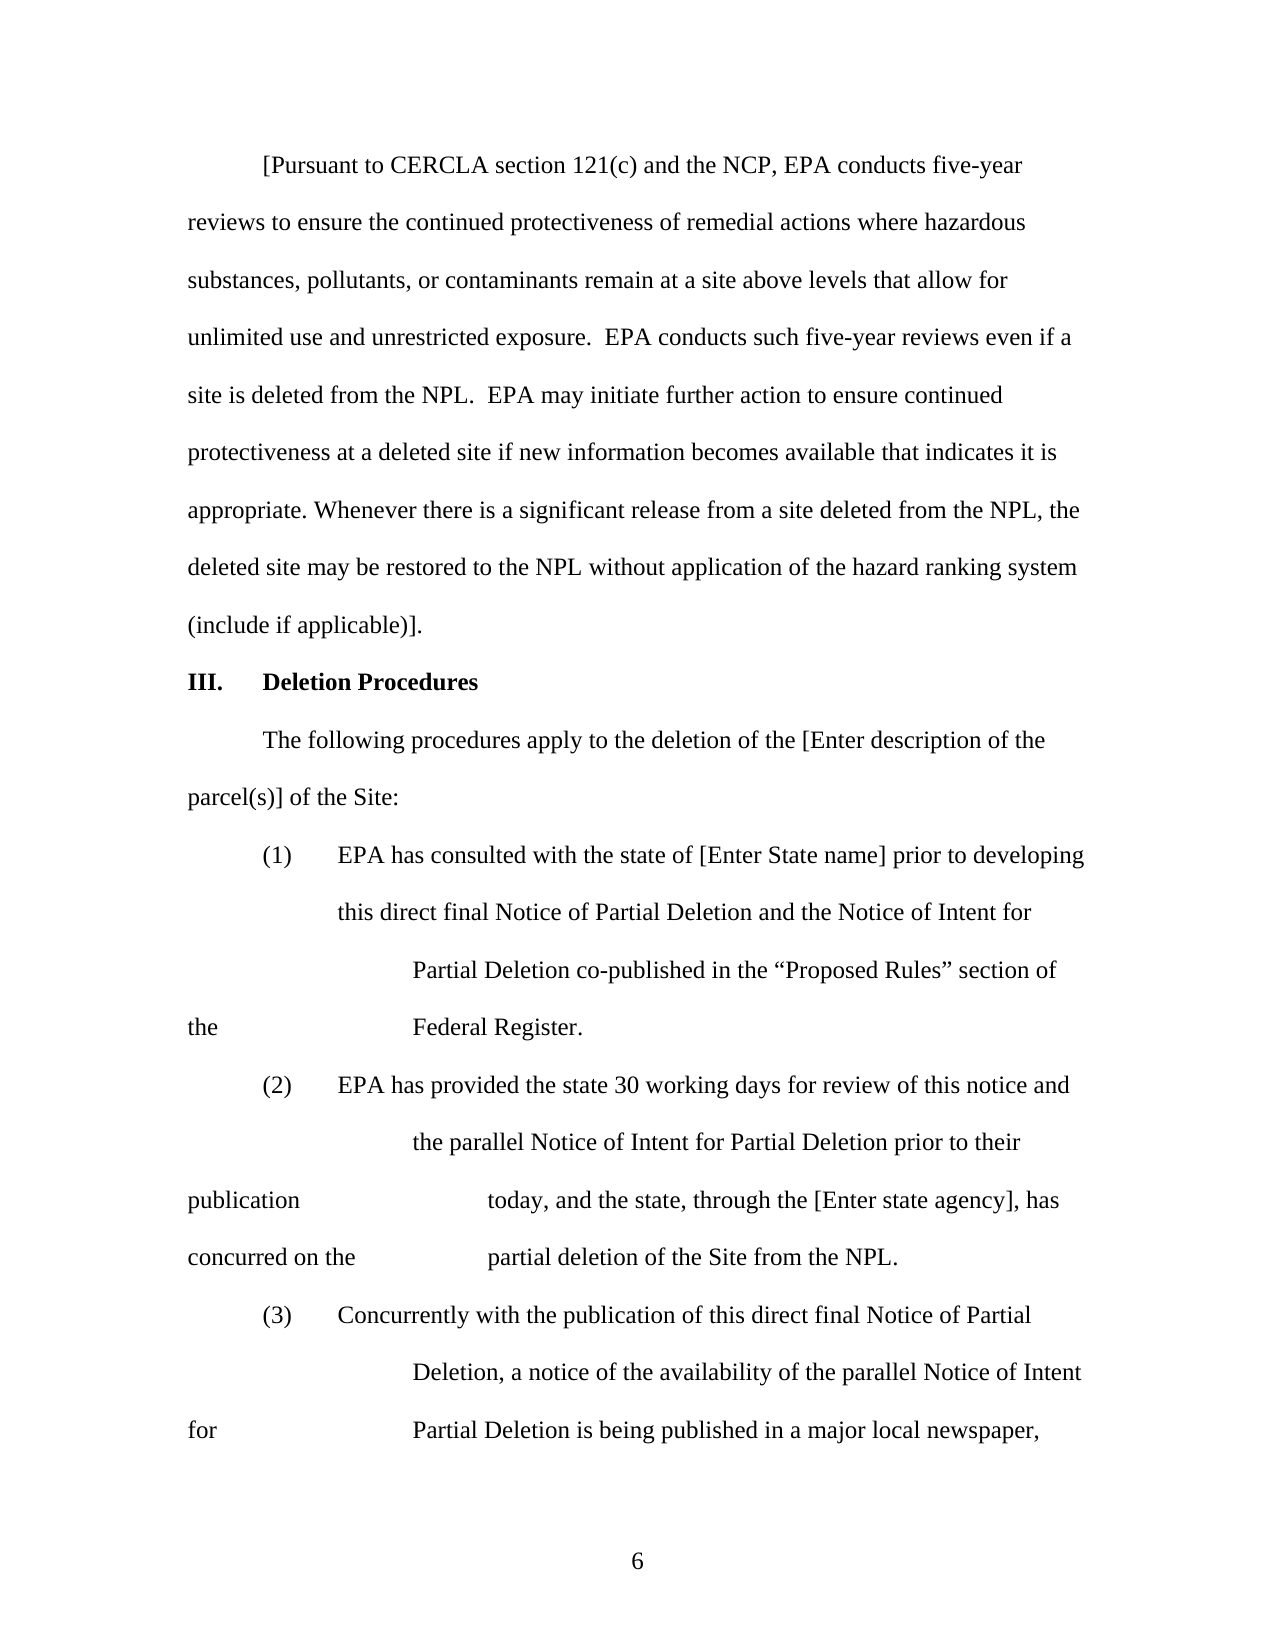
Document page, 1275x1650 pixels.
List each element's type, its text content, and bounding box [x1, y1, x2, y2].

text [Pursuant to CERCLA section 121(c) and the NCP, EPA conducts five-year reviews to ensure the continued protectiveness of remedial actions where hazardous substances, pollutants, or contaminants remain at a site above levels that allow for unlimited use and unrestricted exposure. EPA conducts such five-year reviews even if a site is deleted from the NPL. EPA may initiate further action to ensure continued protectiveness at a deleted site if new information becomes available that indicates it is appropriate. Whenever there is a significant release from a site deleted from the NPL, the deleted site may be restored to the NPL without application of the hazard ranking system (include if applicable)]. [187, 150, 1087, 639]
text III. Deletion Procedures [187, 667, 1087, 696]
text (2) EPA has provided the state 30 working days for review of this notice and the parallel Notice of Intent for Partial Deletion prior to their publication today, and the state, through the [Enter state agency], has concurred on the partial deletion of the Site from the NPL. [187, 1070, 1087, 1271]
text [187, 1300, 1087, 1444]
text (1) EPA has consulted with the state of [Enter State name] prior to developing this direct final Notice of Partial Deletion and the Notice of Intent for Partial Deletion co-published in the “Proposed Rules” section of the Federal Register. [187, 840, 1087, 1041]
text The following procedures apply to the deletion of the [Enter description of the parcel(s)] of the Site: [187, 725, 1087, 811]
